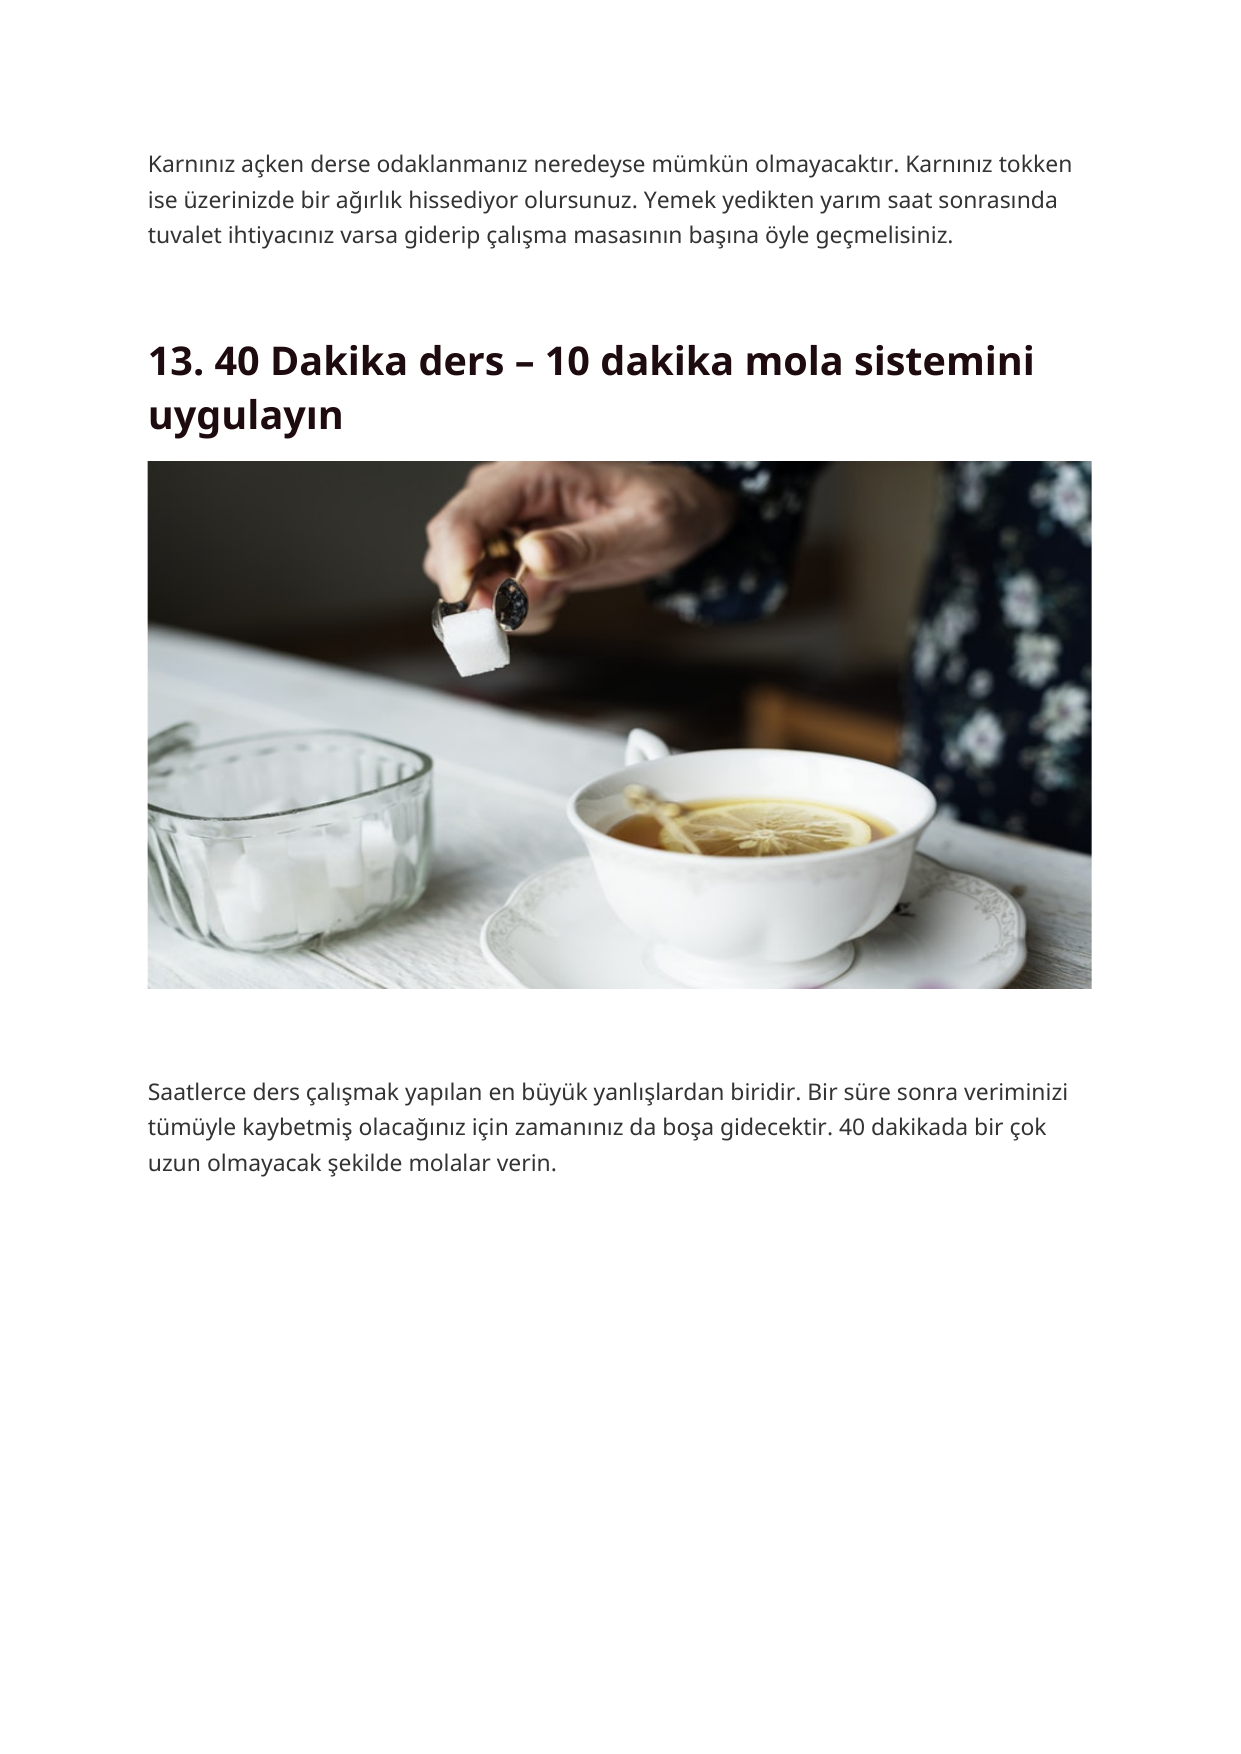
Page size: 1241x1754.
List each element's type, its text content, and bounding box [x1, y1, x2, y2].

text 13. 40 Dakika ders – 10 dakika mola sistemini uygulayın [148, 333, 1093, 441]
picture [147, 461, 1092, 989]
text Saatlerce ders çalışmak yapılan en büyük yanlışlardan biridir. Bir süre sonra veriminizi tümüyle kaybetmiş olacağınız için zamanınız da boşa gidecektir. 40 dakikada bir çok uzun olmayacak şekilde molalar verin. [148, 1075, 1093, 1178]
text Karnınız açken derse odaklanmanız neredeyse mümkün olmayacaktır. Karnınız tokken ise üzerinizde bir ağırlık hissediyor olursunuz. Yemek yedikten yarım saat sonrasında tuvalet ihtiyacınız varsa giderip çalışma masasının başına öyle geçmelisiniz. [148, 148, 1093, 251]
